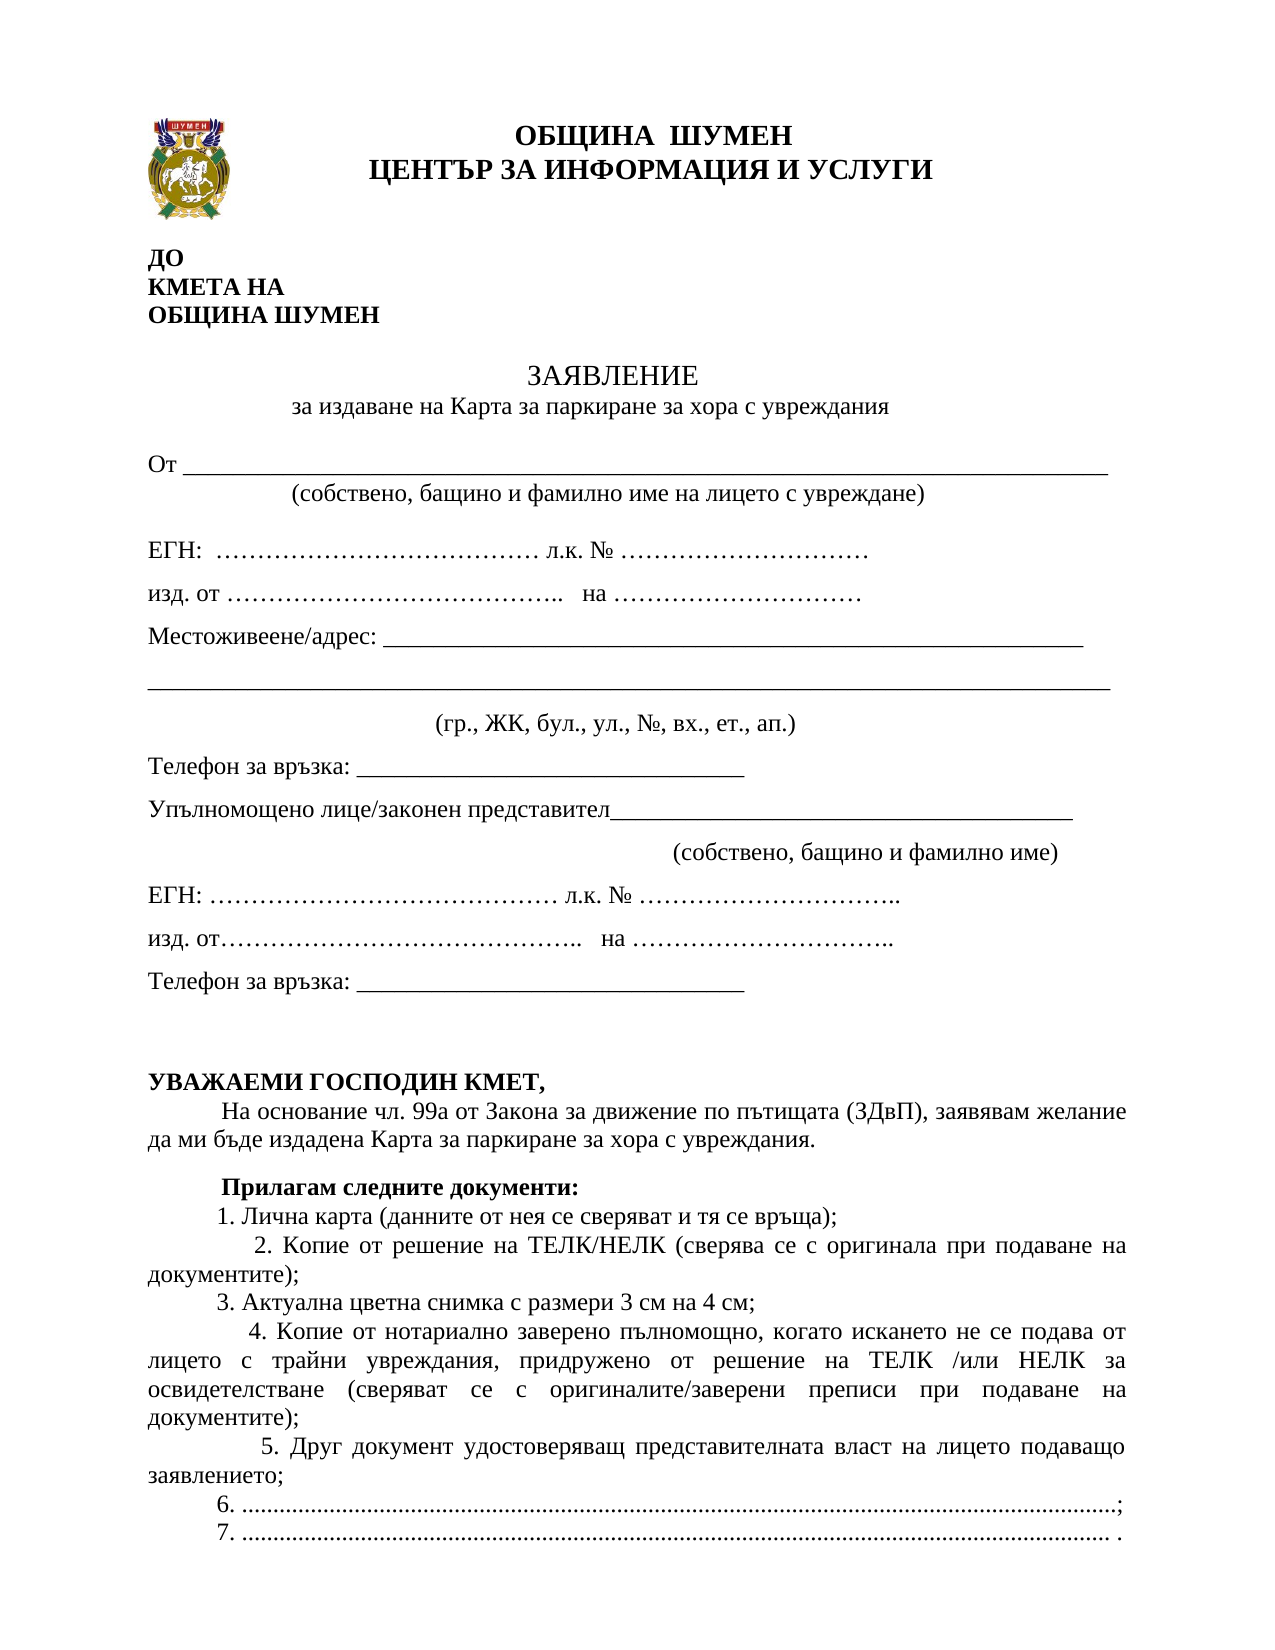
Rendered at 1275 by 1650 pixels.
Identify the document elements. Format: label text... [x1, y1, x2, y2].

text От __________________________________________________________________________ [148, 449, 1127, 478]
text 7. ........................................................................................................................................... . [148, 1517, 1127, 1546]
text _____________________________________________________________________________ [148, 664, 1127, 693]
text КМЕТА НА [148, 272, 1127, 300]
text 4. Копие от нотариално заверено пълномощно, когато искането не се подава от лицето с трайни увреждания, придружено от решение на ТЕЛК /или НЕЛК за освидетелстване (сверяват се с оригиналите/заверени преписи при подаване на документите); [148, 1316, 1127, 1431]
text Телефон за връзка: _______________________________ [148, 966, 1127, 995]
text изд. от…………………………………….. на ………………………….. [148, 923, 1127, 952]
picture [148, 118, 231, 220]
text 5. Друг документ удостоверяващ представителната власт на лицето подаващо заявлението; [148, 1431, 1127, 1489]
text (собствено, бащино и фамилно име) [148, 837, 1127, 866]
text УВАЖАЕМИ ГОСПОДИН КМЕТ, [148, 1067, 1127, 1096]
text ОБЩИНА ШУМЕН [148, 300, 1127, 329]
text 6. ............................................................................................................................................; [148, 1489, 1127, 1517]
text за издаване на Карта за паркиране за хора с увреждания [148, 391, 1127, 420]
text (собствено, бащино и фамилно име на лицето с увреждане) [148, 478, 1127, 506]
text Телефон за връзка: _______________________________ [148, 751, 1127, 779]
text Упълномощено лице/законен представител_____________________________________ [148, 794, 1127, 823]
text На основание чл. 99а от Закона за движение по пътищата (ЗДвП), заявявам желание да ми бъде издадена Карта за паркиране за хора с увреждания. [148, 1096, 1127, 1153]
text ЕГН: ………………………………… л.к. № ………………………… [148, 535, 1127, 564]
text 2. Копие от решение на ТЕЛК/НЕЛК (сверява се с оригинала при подаване на документите); [148, 1230, 1127, 1287]
text Местоживеене/адрес: ________________________________________________________ [148, 621, 1127, 650]
text ЦЕНТЪР ЗА ИНФОРМАЦИЯ И УСЛУГИ [231, 152, 1127, 185]
text ДО [148, 243, 1127, 272]
text ЕГН: …………………………………… л.к. № ………………………….. [148, 880, 1127, 909]
text Прилагам следните документи: [148, 1172, 1127, 1201]
text ОБЩИНА ШУМЕН [231, 118, 1127, 152]
text ЗАЯВЛЕНИЕ [148, 358, 1127, 391]
text (гр., ЖК, бул., ул., №, вх., ет., ап.) [148, 708, 1127, 736]
text 1. Лична карта (данните от нея се сверяват и тя се връща); [148, 1201, 1127, 1230]
text 3. Актуална цветна снимка с размери на ; [148, 1287, 1127, 1316]
text изд. от ………………………………….. на ………………………… [148, 578, 1127, 607]
